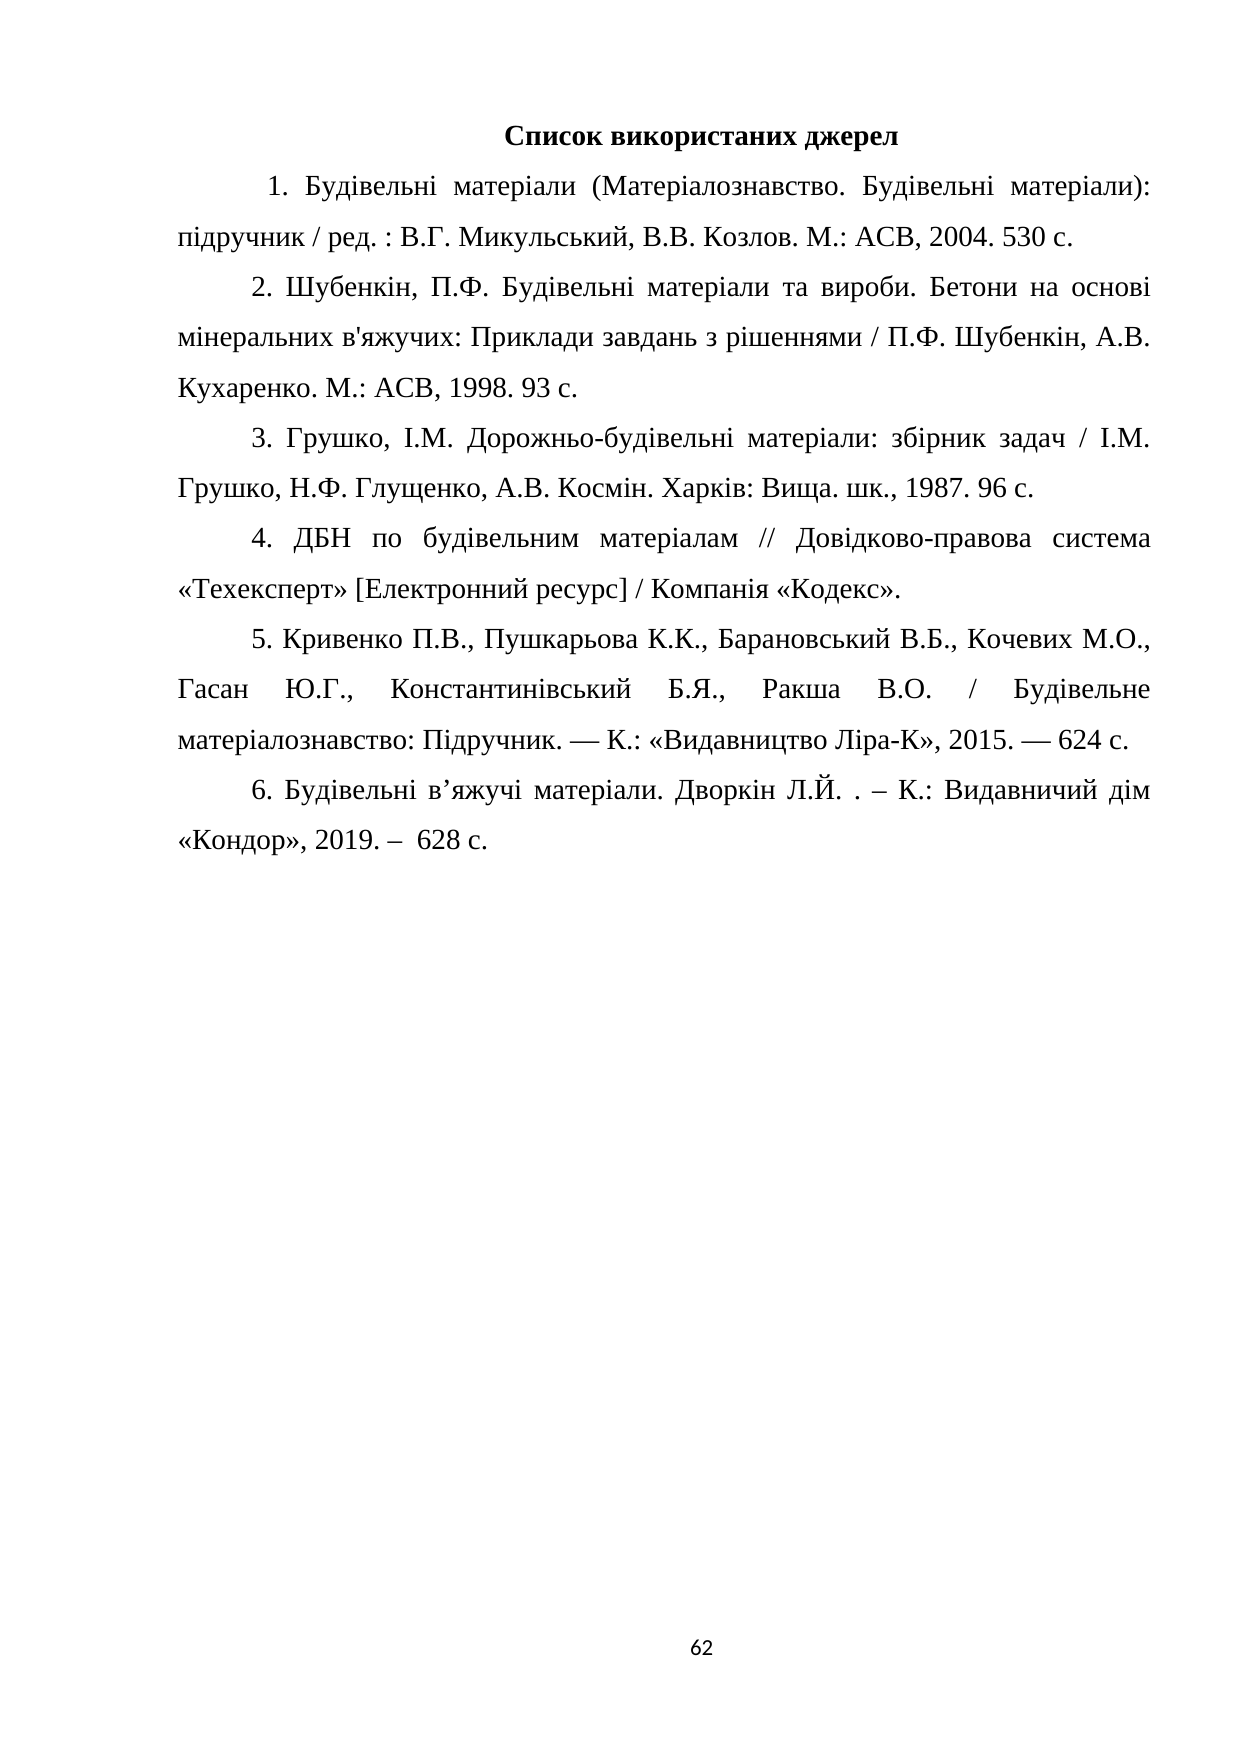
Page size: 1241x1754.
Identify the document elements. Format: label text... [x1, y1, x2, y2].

text 2. Шубенкін, П.Ф. Будівельні матеріали та вироби. Бетони на основі мінеральних в'яжучих: Приклади завдань з рішеннями / П.Ф. Шубенкін, А.В. Кухаренко. М.: АСВ, 1998. 93 с. [177, 269, 1152, 403]
text 1. Будівельні матеріали (Матеріалознавство. Будівельні матеріали): підручник / ред. : В.Г. Микульський, В.В. Козлов. М.: АСВ, 2004. 530 с. [177, 168, 1152, 252]
text 5. Кривенко П.В., Пушкарьова К.К., Барановський В.Б., Кочевих М.О., Гасан Ю.Г., Константинівський Б.Я., Ракша В.О. / Будівельне матеріалознавство: Підручник. — К.: «Видавництво Ліра-К», 2015. — 624 с. [177, 621, 1152, 755]
text 3. Грушко, І.М. Дорожньо-будівельні матеріали: збірник задач / І.М. Грушко, Н.Ф. Глущенко, А.В. Космін. Харків: Вища. шк., 1987. 96 с. [177, 420, 1152, 504]
text 6. Будівельні в’яжучі матeріали. Дворкін Л.Й. . – К.: Видавничий дім «Кондор», 2019. – 628 с. [177, 772, 1152, 856]
text Список використаних джерел [177, 118, 1152, 152]
text 4. ДБН по будівельним матеріалам // Довідково-правова система «Техексперт» [Електронний ресурс] / Компанія «Кодекс». [177, 521, 1152, 604]
